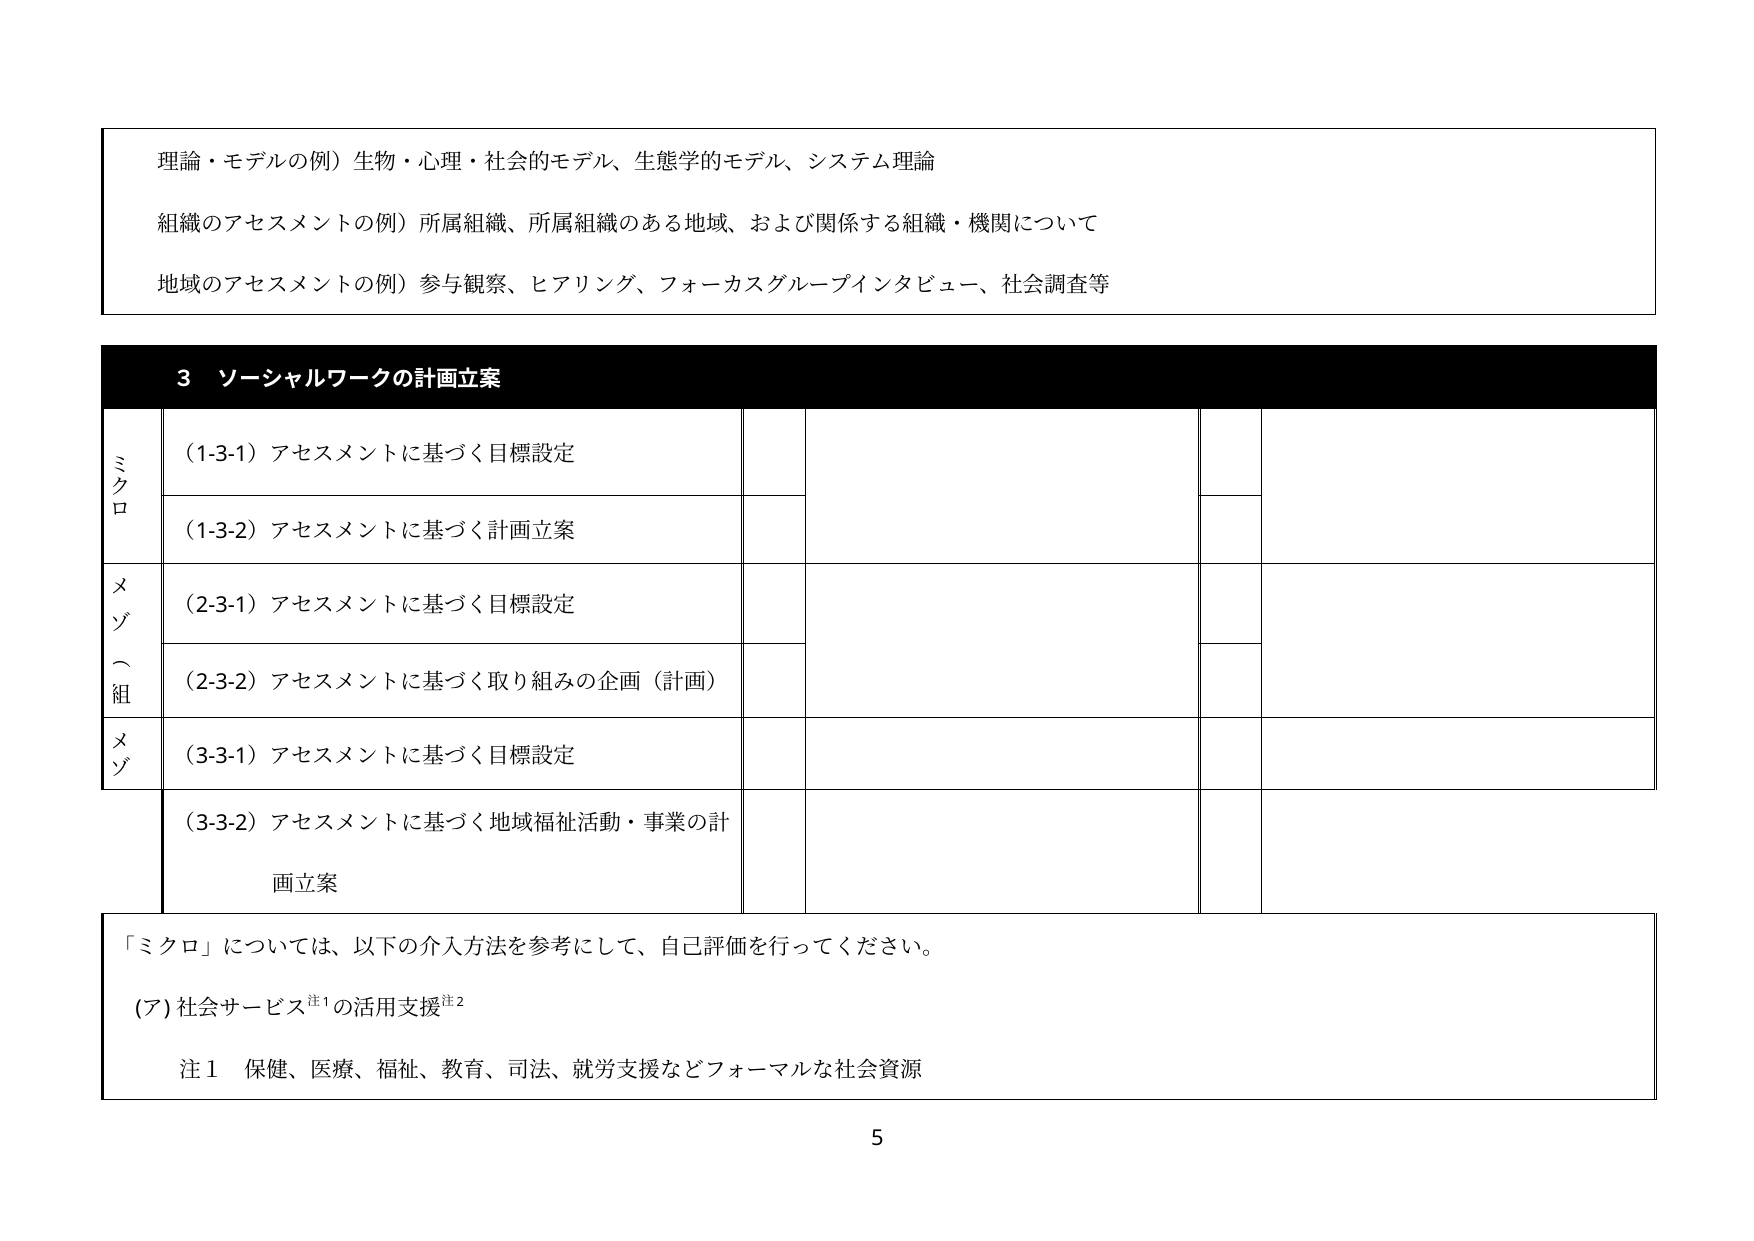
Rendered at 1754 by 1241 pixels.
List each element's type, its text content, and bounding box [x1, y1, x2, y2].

table_cell [744, 790, 805, 913]
table_cell [806, 718, 1198, 789]
table_cell [1201, 644, 1261, 717]
table_cell （3-3-1）アセスメントに基づく目標設定 [164, 718, 741, 789]
table_cell [744, 409, 805, 495]
table_cell [1201, 790, 1261, 913]
table_cell （2-3-1）アセスメントに基づく目標設定 [164, 564, 741, 643]
table_cell [806, 564, 1198, 717]
table_header [104, 346, 161, 408]
table_cell ミクロ [104, 409, 161, 562]
table_cell （1-3-1）アセスメントに基づく目標設定 [164, 409, 741, 495]
table_cell [1201, 496, 1261, 562]
table_cell [1201, 564, 1261, 643]
table_header ３ ソーシャルワークの計画立案 [164, 346, 1654, 408]
table_cell [1201, 718, 1261, 789]
table_cell [744, 644, 805, 717]
table_cell [806, 409, 1198, 562]
table_cell （3-3-2）アセスメントに基づく地域福祉活動・事業の計画立案 [164, 790, 741, 913]
table_cell （2-3-2）アセスメントに基づく取り組みの企画（計画） [164, 644, 741, 717]
table_cell [1262, 564, 1654, 717]
table_cell [744, 564, 805, 643]
table_cell [744, 718, 805, 789]
table_cell メゾ（組織） [104, 564, 161, 717]
table_cell [1262, 409, 1654, 562]
table_cell [1262, 718, 1654, 789]
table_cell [104, 914, 1654, 1098]
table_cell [104, 129, 1655, 313]
table_cell [1201, 409, 1261, 495]
table_cell [744, 496, 805, 562]
table_cell メゾ（地域） [104, 718, 161, 789]
table_cell （1-3-2）アセスメントに基づく計画立案 [164, 496, 741, 562]
